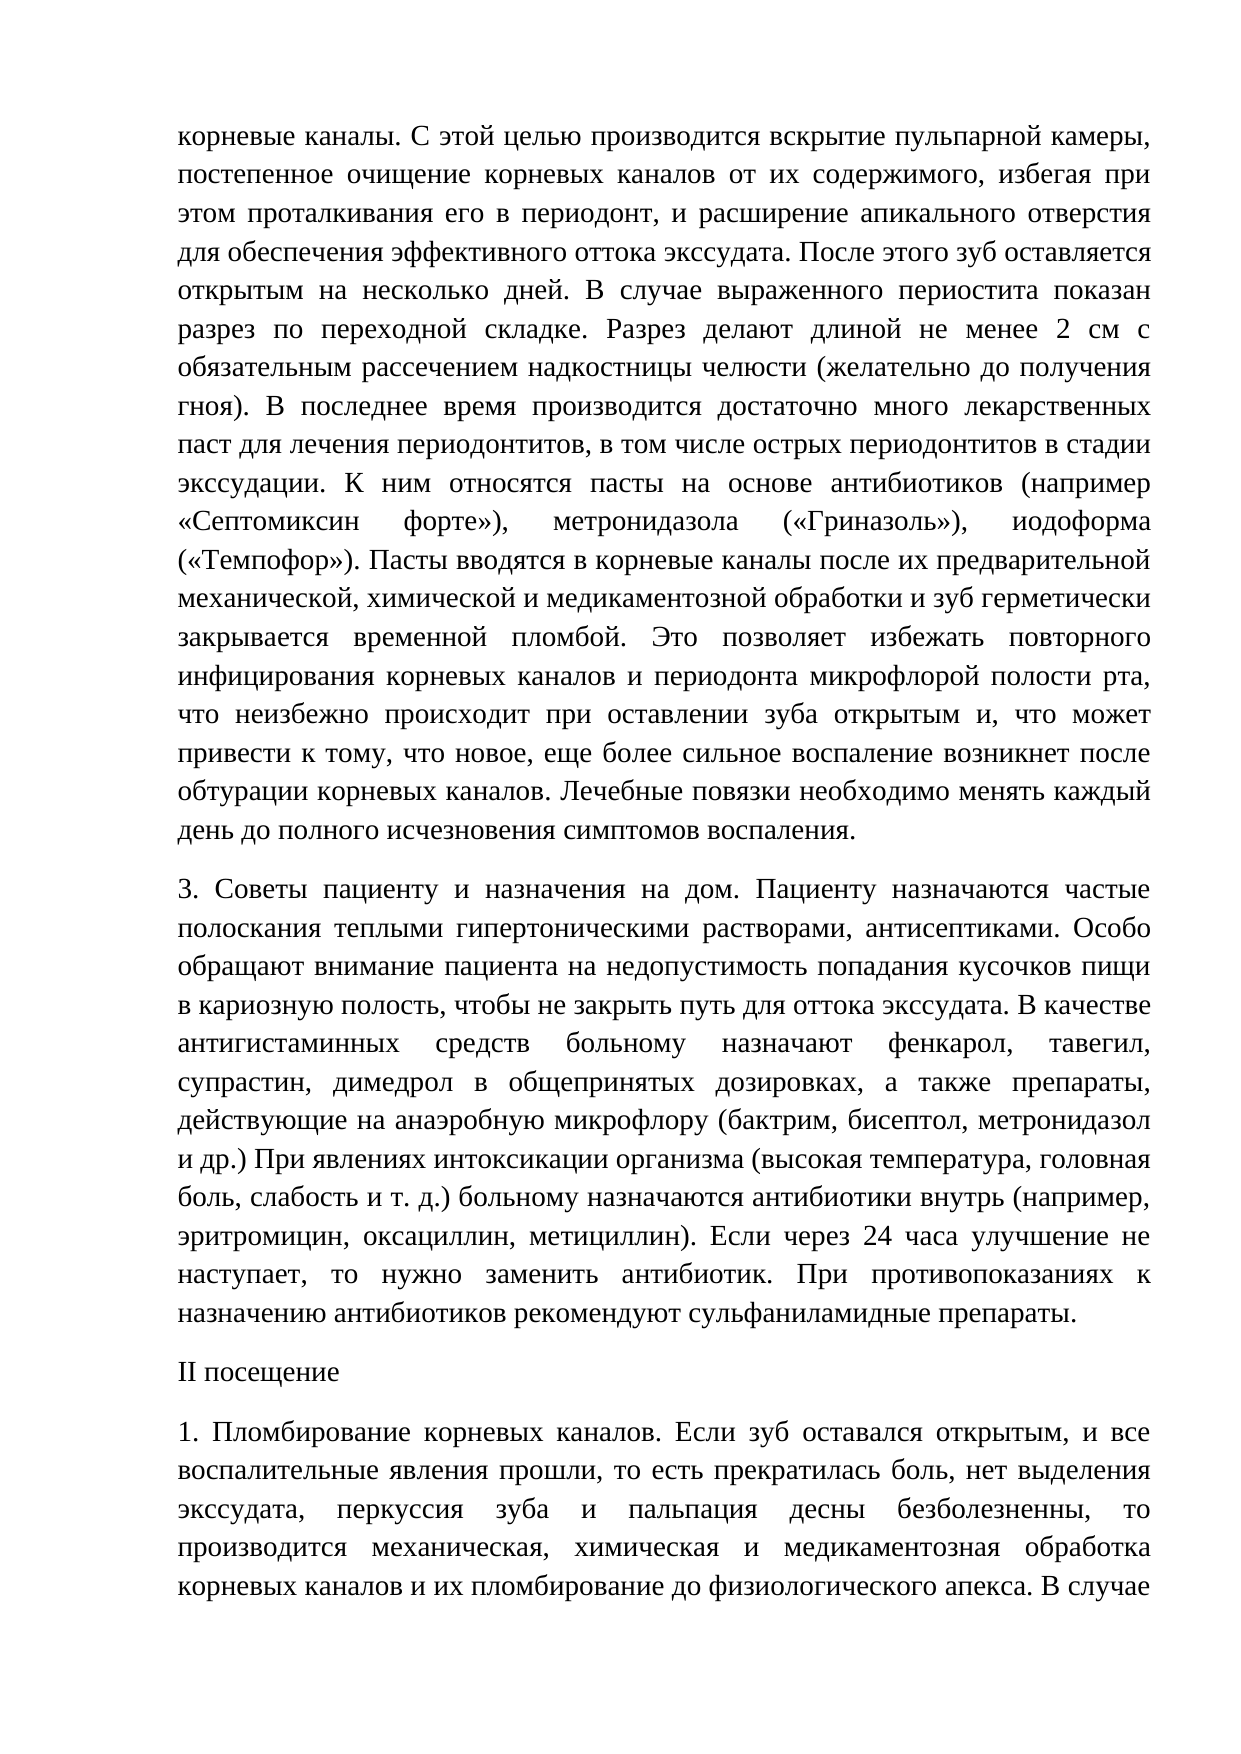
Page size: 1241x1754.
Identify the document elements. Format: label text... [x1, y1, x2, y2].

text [177, 118, 1152, 845]
text II посещение [177, 1354, 1152, 1388]
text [177, 1414, 1152, 1602]
text 3. Советы пациенту и назначения на дом. Пациенту назначаются частые полоскания теплыми гипертоническими растворами, антисептиками. Особо обращают внимание пациента на недопустимость попадания кусочков пищи в кариозную полость, чтобы не закрыть путь для оттока экссудата. В качестве антигистаминных средств больному назначают фенкарол, тавегил, супрастин, димедрол в общепринятых дозировках, а также препараты, действующие на анаэробную микрофлору (бактрим, бисептол, метронидазол и др.) При явлениях интоксикации организма (высокая температура, головная боль, слабость и т. д.) больному назначаются антибиотики внутрь (например, эритромицин, оксациллин, метициллин). Если через 24 часа улучшение не наступает, то нужно заменить антибиотик. При противопоказаниях к назначению антибиотиков рекомендуют сульфаниламидные препараты. [177, 871, 1152, 1329]
